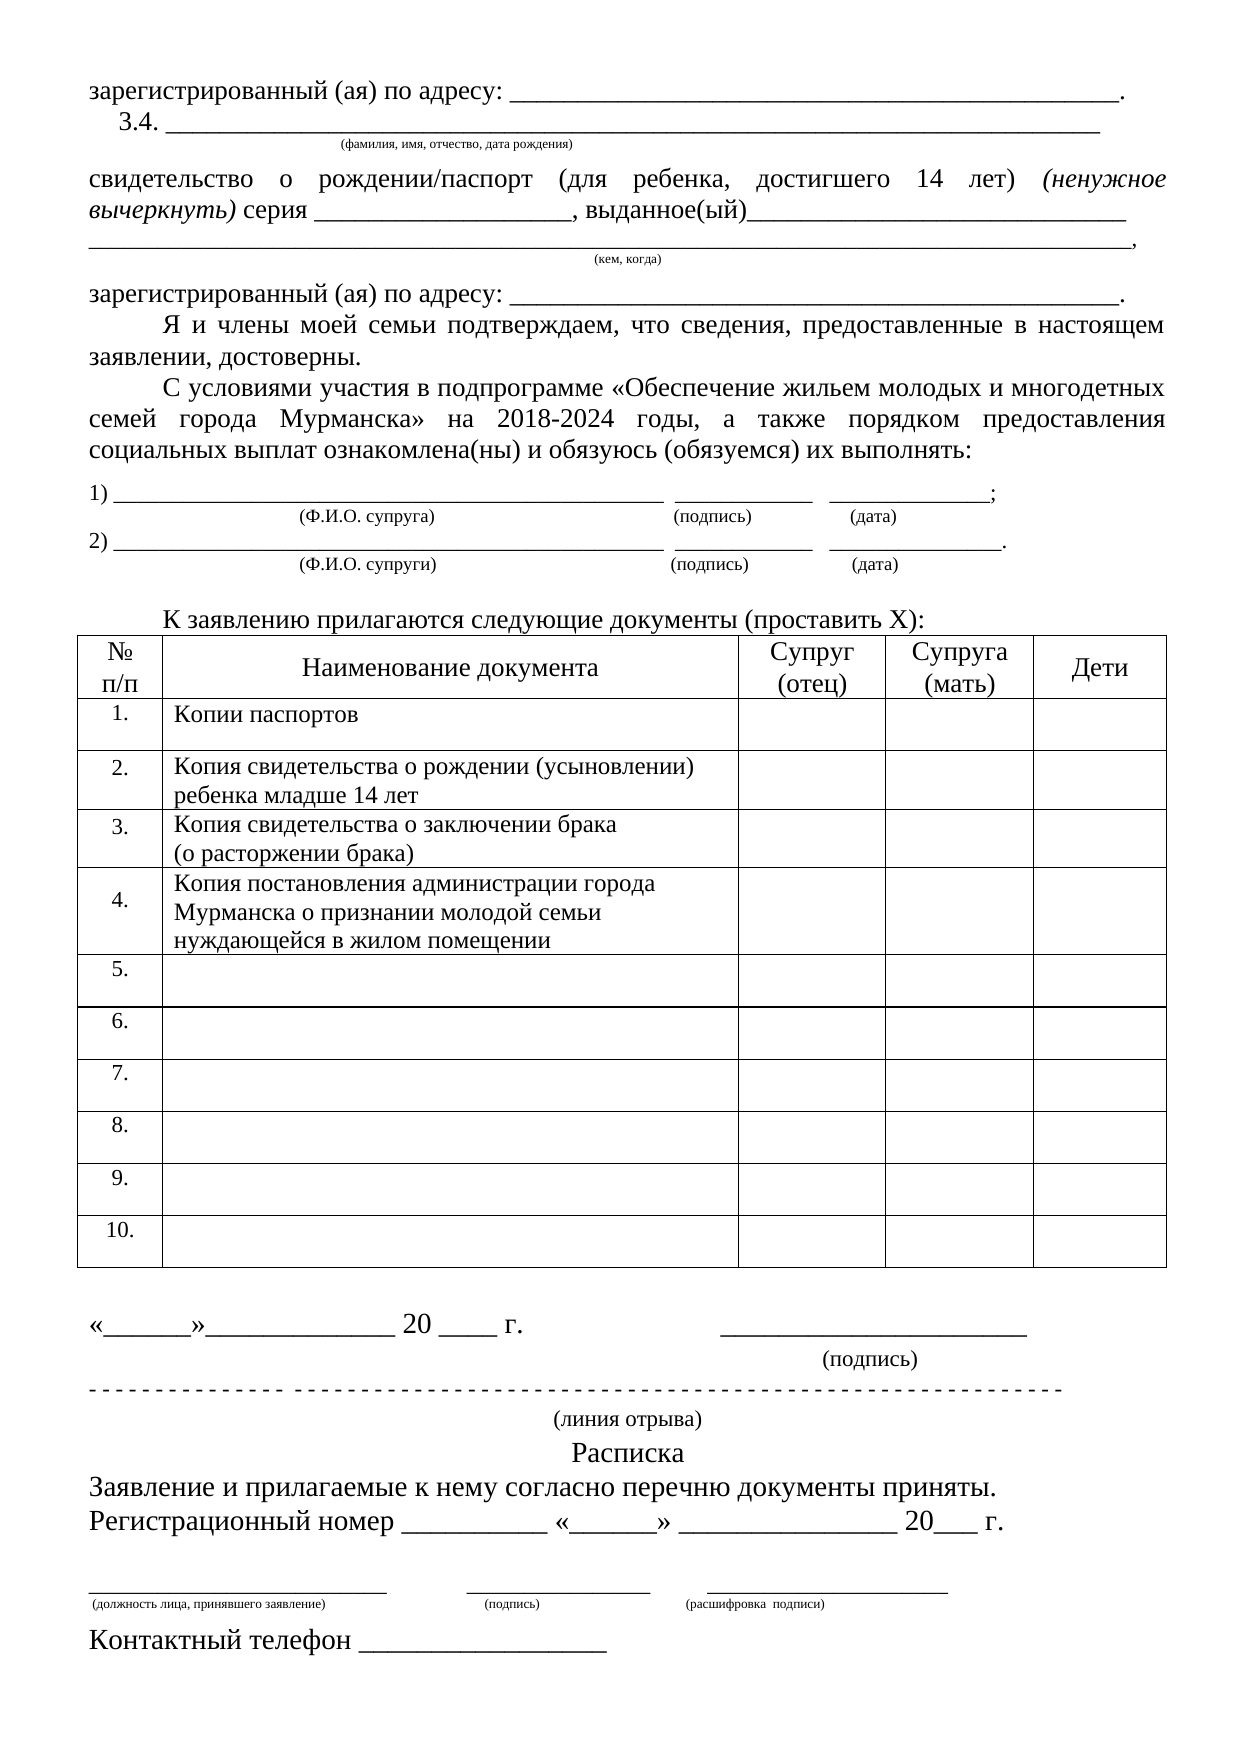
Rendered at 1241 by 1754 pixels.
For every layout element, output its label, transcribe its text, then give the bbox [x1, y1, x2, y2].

text свидетельство о рождении/паспорт (для ребенка, достигшего 14 лет) (ненужное вычеркнуть) серия ___________________, выданное(ый)____________________________ [89, 162, 1167, 225]
text 2) ________________________________________________ ____________ _______________. [89, 527, 1167, 553]
text (фамилия, имя, отчество, дата рождения) [89, 136, 1167, 162]
table_cell [739, 810, 885, 867]
table_cell 3. [78, 810, 162, 867]
table_cell [886, 1112, 1033, 1163]
table_cell Копия постановления администрации города Мурманска о признании молодой семьи нуждающейся в жилом помещении [163, 868, 738, 954]
table_cell Копия свидетельства о заключении брака (о расторжении брака) [163, 810, 738, 867]
table_cell [1034, 1008, 1166, 1058]
table_cell [1034, 810, 1166, 867]
text (должность лица, принявшего заявление) (подпись) (расшифровка подписи) [89, 1596, 1167, 1622]
text Расписка [89, 1436, 1167, 1469]
table_header № п/п [78, 636, 162, 698]
text - - - - - - - - - - - - - - - - - - - - - - - - - - - - - - - - - - - - - - - - - - - - - - - - - - - - - - - - - - - - - - - - - - - - - - - - - [89, 1375, 1167, 1401]
text зарегистрированный (ая) по адресу: _____________________________________________. [89, 277, 1167, 309]
table_cell 5. [78, 955, 162, 1006]
table_header Супруга (мать) [886, 636, 1033, 698]
table_cell [739, 1008, 885, 1058]
table_cell [886, 1216, 1033, 1267]
table_cell [1034, 1112, 1166, 1163]
text ___________________________________________________________________________________________, [89, 225, 1167, 251]
text С условиями участия в подпрограмме «Обеспечение жильем молодых и многодетных семей города Мурманска» на 2018-2024 годы, а также порядком предоставления социальных выплат ознакомлена(ны) и обязуюсь (обязуемся) их выполнять: [89, 371, 1167, 464]
table_cell [739, 1216, 885, 1267]
table_header Супруг (отец) [739, 636, 885, 698]
table_cell [1034, 1060, 1166, 1111]
table_cell [886, 868, 1033, 954]
table_cell [1034, 699, 1166, 750]
table_cell [886, 699, 1033, 750]
text (линия отрыва) [89, 1405, 1167, 1432]
table_cell 7. [78, 1060, 162, 1111]
table_cell 2. [78, 751, 162, 808]
text Регистрационный номер __________ «______» _______________ 20___ г. [89, 1503, 1167, 1536]
text Контактный телефон _________________ [89, 1622, 1167, 1656]
table_cell [739, 1060, 885, 1111]
text Заявление и прилагаемые к нему согласно перечню документы приняты. [89, 1469, 1167, 1503]
text К заявлению прилагаются следующие документы (проставить Х): [89, 603, 1167, 634]
table_cell [739, 868, 885, 954]
table_cell [739, 1112, 885, 1163]
table_cell [886, 955, 1033, 1006]
table_cell [163, 1164, 738, 1215]
table_cell [163, 955, 738, 1006]
table_cell [886, 751, 1033, 808]
text (кем, когда) [89, 251, 1167, 277]
text (подпись) [89, 1345, 1167, 1371]
text зарегистрированный (ая) по адресу: _____________________________________________. [89, 74, 1167, 105]
text «______»_____________ 20 ____ г. _____________________ [89, 1306, 1167, 1340]
table_cell [886, 1164, 1033, 1215]
table_cell 6. [78, 1008, 162, 1058]
table_cell [886, 810, 1033, 867]
table_cell [886, 1060, 1033, 1111]
table_cell [1034, 1216, 1166, 1267]
table_cell Копия свидетельства о рождении (усыновлении) ребенка младше 14 лет [163, 751, 738, 808]
table_cell [739, 955, 885, 1006]
table_cell 8. [78, 1112, 162, 1163]
table_cell [163, 1112, 738, 1163]
table_cell [886, 1008, 1033, 1058]
table_cell [163, 1216, 738, 1267]
table_cell [163, 1008, 738, 1058]
table_header Наименование документа [163, 636, 738, 698]
table_cell 1. [78, 699, 162, 750]
text 1) ________________________________________________ ____________ ______________; [89, 479, 1167, 505]
text (Ф.И.О. супруги) (подпись) (дата) [89, 553, 1167, 574]
table_cell [739, 751, 885, 808]
table_cell [163, 1060, 738, 1111]
table_header Дети [1034, 636, 1166, 698]
table_cell 4. [78, 868, 162, 954]
table_cell [1034, 868, 1166, 954]
table_cell [739, 1164, 885, 1215]
text (Ф.И.О. супруга) (подпись) (дата) [89, 505, 1167, 527]
table_cell [1034, 751, 1166, 808]
table_cell [739, 699, 885, 750]
text __________________________ ________________ _____________________ [89, 1570, 1167, 1596]
table_cell Копии паспортов [163, 699, 738, 750]
table_cell 9. [78, 1164, 162, 1215]
text Я и члены моей семьи подтверждаем, что сведения, предоставленные в настоящем заявлении, достоверны. [89, 309, 1167, 371]
text 3.4. _____________________________________________________________________ [89, 105, 1167, 136]
table_cell 10. [78, 1216, 162, 1267]
table_cell [1034, 1164, 1166, 1215]
table_cell [1034, 955, 1166, 1006]
